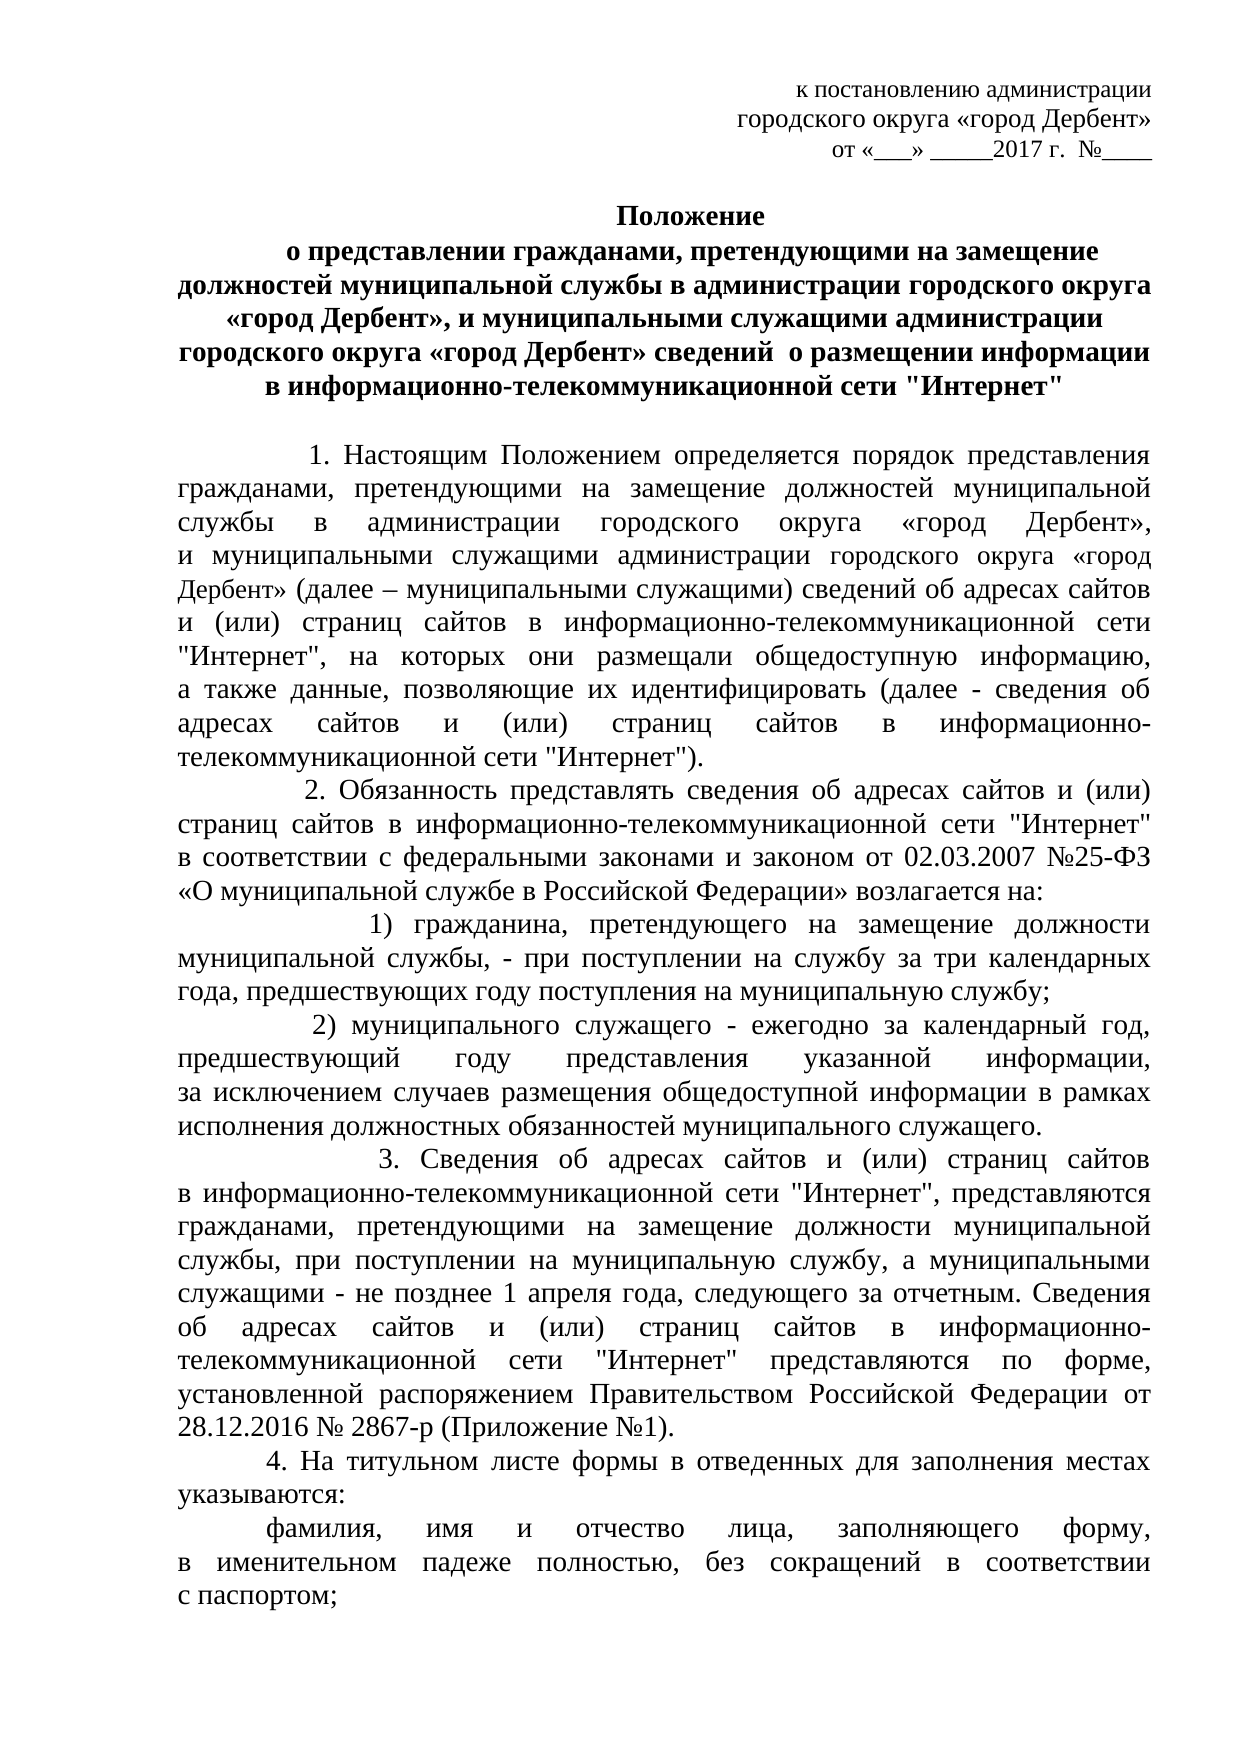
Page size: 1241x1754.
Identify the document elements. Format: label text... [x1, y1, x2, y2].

text 1. Настоящим Положением определяется порядок представления гражданами, претендующими на замещение должностей муниципальной службы в администрации городского округа «город Дербент», и муниципальными служащими администрации городского округа «город Дербент» (далее – муниципальными служащими) сведений об адресах сайтов и (или) страниц сайтов в информационно-телекоммуникационной сети "Интернет", на которых они размещали общедоступную информацию, а также данные, позволяющие их идентифицировать (далее - сведения об адресах сайтов и (или) страниц сайтов в информационно-телекоммуникационной сети "Интернет"). [177, 437, 1152, 772]
text 1) гражданина, претендующего на замещение должности муниципальной службы, - при поступлении на службу за три календарных года, предшествующих году поступления на муниципальную службу; [177, 906, 1152, 1007]
text 2. Обязанность представлять сведения об адресах сайтов и (или) страниц сайтов в информационно-телекоммуникационной сети "Интернет" в соответствии с федеральными законами и законом от 02.03.2007 №25-ФЗ «О муниципальной службе в Российской Федерации» возлагается на: [177, 772, 1152, 906]
text 2) муниципального служащего - ежегодно за календарный год, предшествующий году представления указанной информации, за исключением случаев размещения общедоступной информации в рамках исполнения должностных обязанностей муниципального служащего. [177, 1007, 1152, 1141]
text городского округа «город Дербент» [177, 103, 1152, 134]
text фамилия, имя и отчество лица, заполняющего форму, в именительном падеже полностью, без сокращений в соответствии с паспортом; [177, 1510, 1152, 1611]
text Положение [177, 198, 1152, 232]
text 3. Сведения об адресах сайтов и (или) страниц сайтов в информационно-телекоммуникационной сети "Интернет", представляются гражданами, претендующими на замещение должности муниципальной службы, при поступлении на муниципальную службу, а муниципальными служащими - не позднее 1 апреля года, следующего за отчетным. Сведения об адресах сайтов и (или) страниц сайтов в информационно-телекоммуникационной сети "Интернет" представляются по форме, установленной распоряжением Правительством Российской Федерации от 28.12.2016 № 2867-р (Приложение №1). [177, 1141, 1152, 1443]
text к постановлению администрации [177, 74, 1152, 103]
text 4. На титульном листе формы в отведенных для заполнения местах указываются: [177, 1443, 1152, 1510]
text от «___» _____2017 г. №____ [177, 134, 1152, 162]
text о представлении гражданами, претендующими на замещение должностей муниципальной службы в администрации городского округа «город Дербент», и муниципальными служащими администрации городского округа «город Дербент» сведений о размещении информации в информационно-телекоммуникационной сети "Интернет" [177, 233, 1152, 401]
